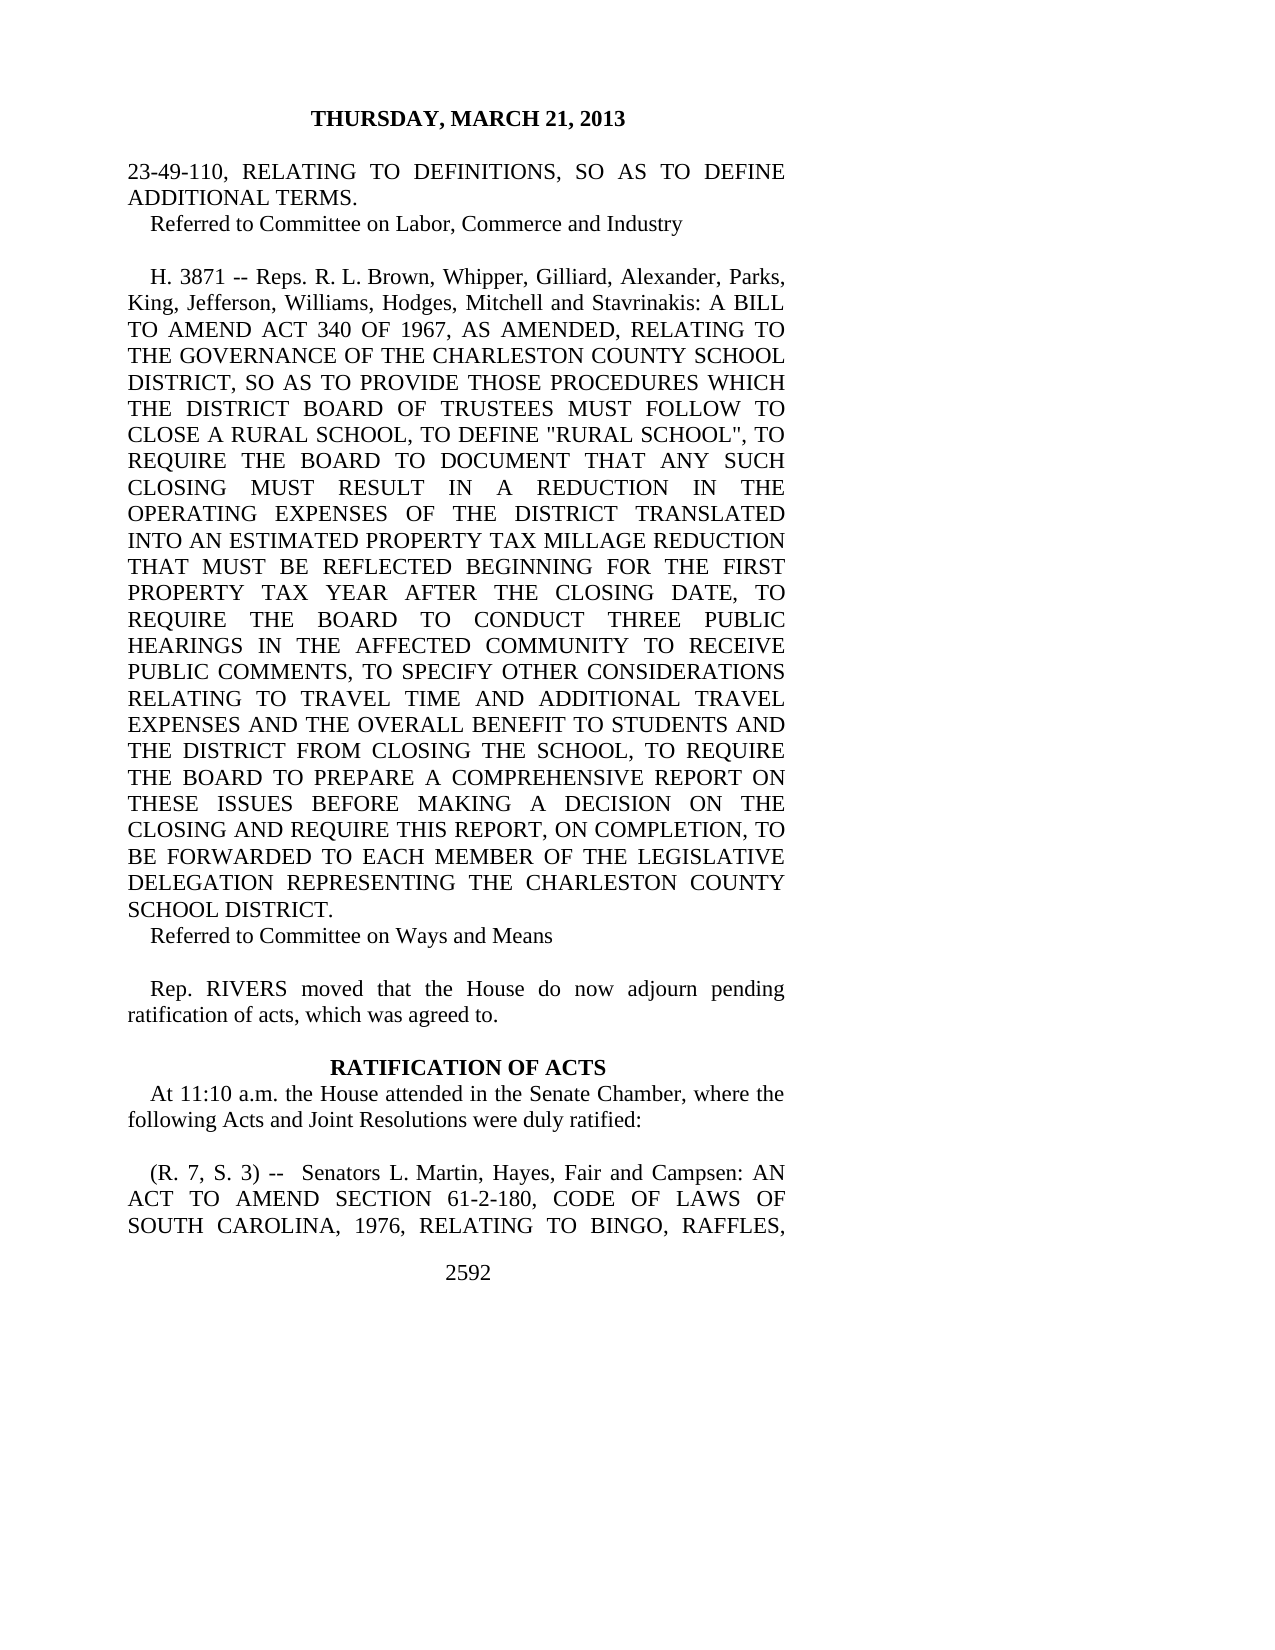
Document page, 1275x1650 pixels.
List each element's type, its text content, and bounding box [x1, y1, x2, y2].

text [127, 1159, 786, 1238]
text Referred to Committee on Labor, Commerce and Industry [127, 210, 786, 237]
text RATIFICATION OF ACTS [127, 1054, 786, 1080]
text Referred to Committee on Ways and Means [127, 922, 786, 948]
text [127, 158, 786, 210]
text At 11:10 a.m. the House attended in the Senate Chamber, where the following Acts and Joint Resolutions were duly ratified: [127, 1080, 786, 1133]
text H. 3871 -- Reps. R. L. Brown, Whipper, Gilliard, Alexander, Parks, King, Jefferson, Williams, Hodges, Mitchell and Stavrinakis: A BILL TO AMEND ACT 340 OF 1967, AS AMENDED, RELATING TO THE GOVERNANCE OF THE CHARLESTON COUNTY SCHOOL DISTRICT, SO AS TO PROVIDE THOSE PROCEDURES WHICH THE DISTRICT BOARD OF TRUSTEES MUST FOLLOW TO CLOSE A RURAL SCHOOL, TO DEFINE "RURAL SCHOOL", TO REQUIRE THE BOARD TO DOCUMENT THAT ANY SUCH CLOSING MUST RESULT IN A REDUCTION IN THE OPERATING EXPENSES OF THE DISTRICT TRANSLATED INTO AN ESTIMATED PROPERTY TAX MILLAGE REDUCTION THAT MUST BE REFLECTED BEGINNING FOR THE FIRST PROPERTY TAX YEAR AFTER THE CLOSING DATE, TO REQUIRE THE BOARD TO CONDUCT THREE PUBLIC HEARINGS IN THE AFFECTED COMMUNITY TO RECEIVE PUBLIC COMMENTS, TO SPECIFY OTHER CONSIDERATIONS RELATING TO TRAVEL TIME AND ADDITIONAL TRAVEL EXPENSES AND THE OVERALL BENEFIT TO STUDENTS AND THE DISTRICT FROM CLOSING THE SCHOOL, TO REQUIRE THE BOARD TO PREPARE A COMPREHENSIVE REPORT ON THESE ISSUES BEFORE MAKING A DECISION ON THE CLOSING AND REQUIRE THIS REPORT, ON COMPLETION, TO BE FORWARDED TO EACH MEMBER OF THE LEGISLATIVE DELEGATION REPRESENTING THE CHARLESTON COUNTY SCHOOL DISTRICT. [127, 263, 786, 922]
text Rep. RIVERS moved that the House do now adjourn pending ratification of acts, which was agreed to. [127, 975, 786, 1027]
